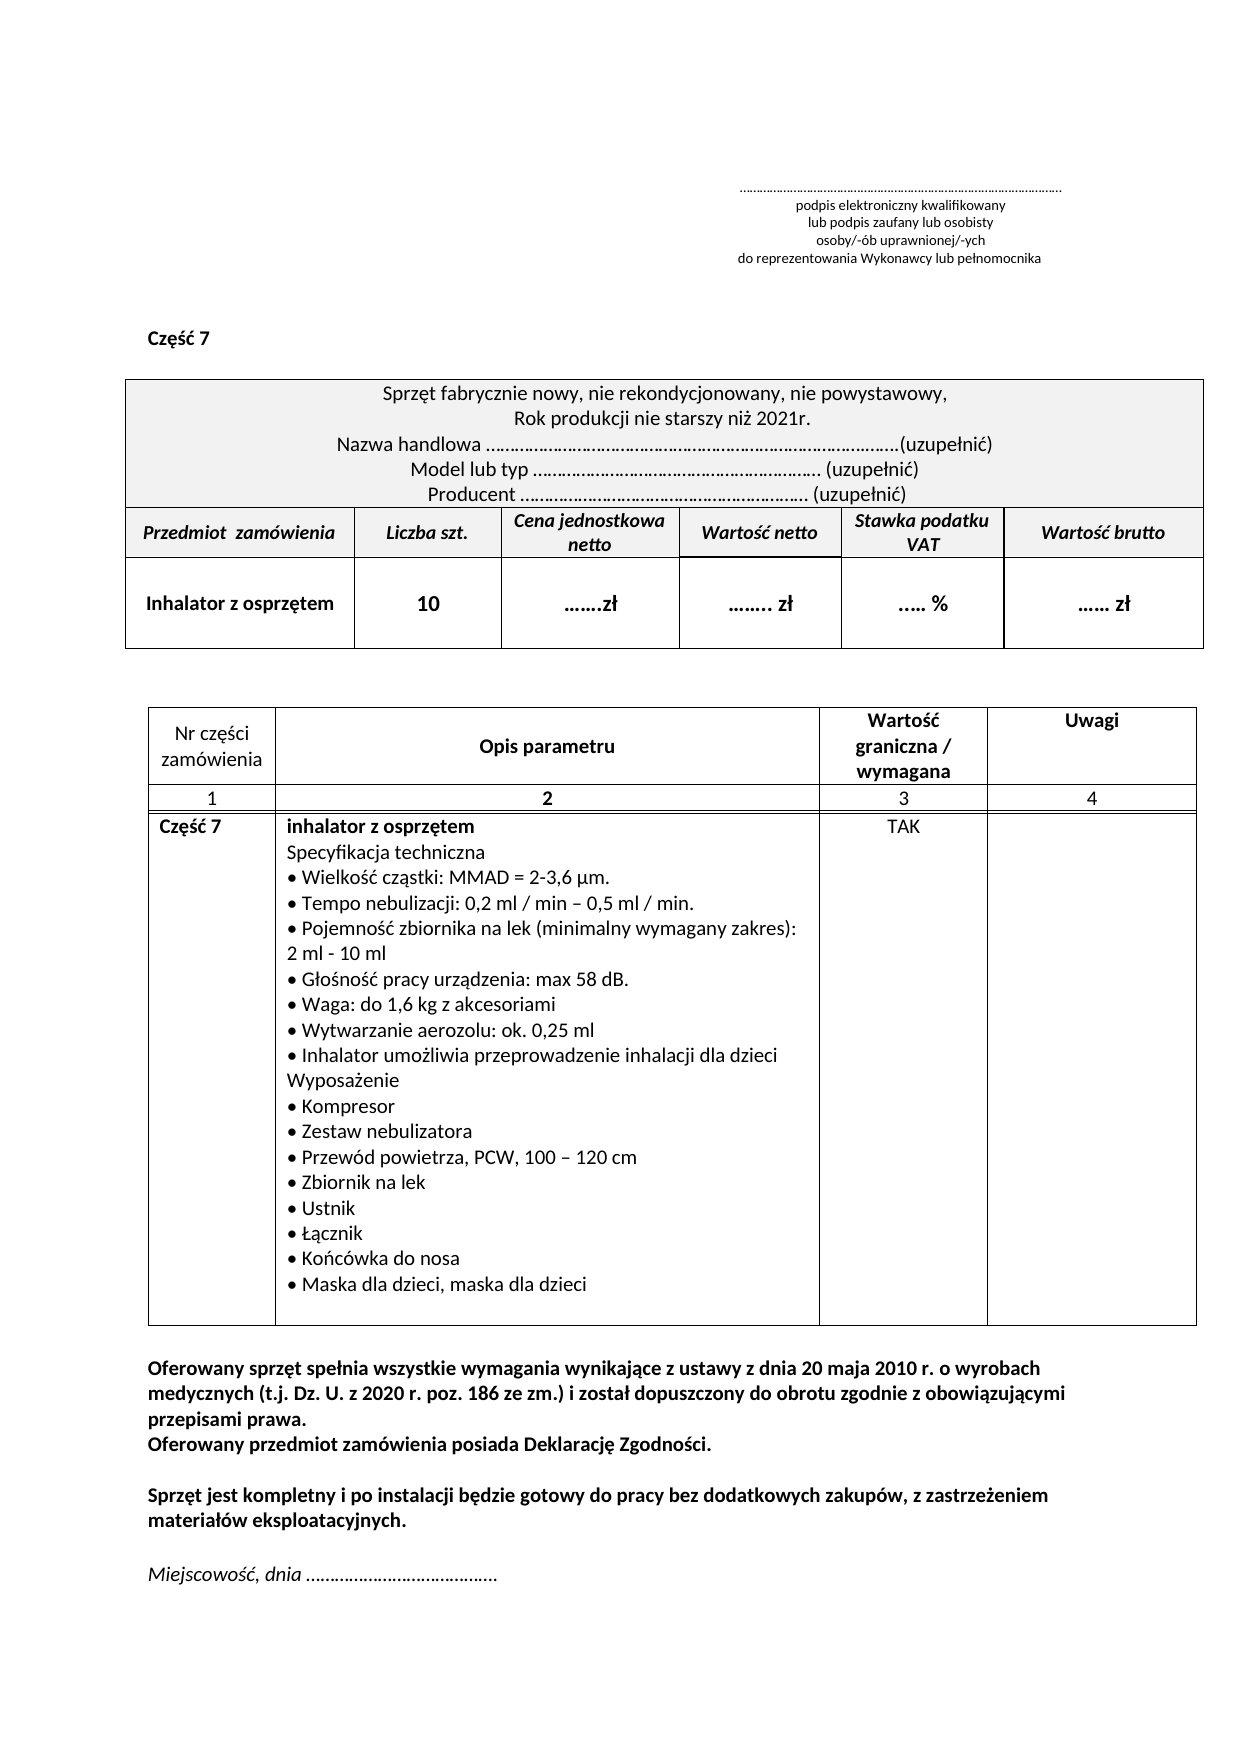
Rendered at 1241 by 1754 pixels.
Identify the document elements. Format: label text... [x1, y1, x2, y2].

table_cell 2 [276, 785, 819, 810]
text do reprezentowania Wykonawcy lub pełnomocnika [664, 249, 1093, 267]
table_cell inhalator z osprzętem Specyfikacja techniczna • Wielkość cząstki: MMAD = 2-3,6 µm. • Tempo nebulizacji: 0,2 ml / min – 0,5 ml / min. • Pojemność zbiornika na lek (minimalny wymagany zakres): 2 ml - 10 ml • Głośność pracy urządzenia: max 58 dB. • Waga: do 1,6 kg z akcesoriami • Wytwarzanie aerozolu: ok. 0,25 ml • Inhalator umożliwia przeprowadzenie inhalacji dla dzieci Wyposażenie • Kompresor • Zestaw nebulizatora • Przewód powietrza, PCW, 100 – 120 cm • Zbiornik na lek • Ustnik • Łącznik • Końcówka do nosa • Maska dla dzieci, maska dla dzieci [276, 814, 819, 1325]
table_cell TAK [820, 814, 987, 1325]
table_cell …… zł [1005, 558, 1203, 647]
table_cell Stawka podatku VAT [842, 508, 1003, 556]
table_cell Wartość netto [680, 508, 841, 556]
text Sprzęt jest kompletny i po instalacji będzie gotowy do pracy bez dodatkowych zakupów, z zastrzeżeniem materiałów eksploatacyjnych. [148, 1482, 1093, 1533]
text Oferowany przedmiot zamówienia posiada Deklarację Zgodności. [148, 1431, 1093, 1457]
text Miejscowość, dnia …………………………………. [148, 1562, 1093, 1587]
text podpis elektroniczny kwalifikowany [709, 196, 1093, 214]
text Oferowany sprzęt spełnia wszystkie wymagania wynikające z ustawy z dnia 20 maja 2010 r. o wyrobach medycznych (t.j. Dz. U. z 2020 r. poz. 186 ze zm.) i został dopuszczony do obrotu zgodnie z obowiązującymi przepisami prawa. [148, 1355, 1093, 1431]
table_header Sprzęt fabrycznie nowy, nie rekondycjonowany, nie powystawowy, Rok produkcji nie starszy niż 2021r. Nazwa handlowa …………………………………………………………………….…….(uzupełnić) Model lub typ …………………………………………………… (uzupełnić) Producent …………………………………………………… (uzupełnić) [126, 380, 1203, 507]
text Część 7 [148, 325, 1093, 350]
table_cell 10 [355, 558, 501, 647]
table_header Opis parametru [276, 708, 819, 784]
table_header Wartość graniczna / wymagana [820, 708, 987, 784]
table_cell 3 [820, 785, 987, 810]
table_header Uwagi [988, 708, 1196, 784]
table_cell …….. zł [680, 558, 841, 647]
text …………………………………………………………………………………… [709, 178, 1093, 196]
table_header Nr części zamówienia [149, 708, 275, 784]
table_cell 1 [149, 785, 275, 810]
table_cell 4 [988, 785, 1196, 810]
text lub podpis zaufany lub osobisty [709, 214, 1093, 232]
table_cell Cena jednostkowa netto [502, 508, 679, 556]
table_cell Wartość brutto [1005, 508, 1203, 556]
table_cell Inhalator z osprzętem [126, 558, 354, 647]
text osoby/-ób uprawnionej/-ych [709, 232, 1093, 249]
table_cell Przedmiot zamówienia [126, 508, 354, 556]
table_cell …….zł [502, 558, 679, 647]
table_cell Liczba szt. [355, 508, 501, 556]
table_cell [988, 814, 1196, 1325]
table_cell Część 7 [149, 814, 275, 1325]
table_cell ..… % [842, 558, 1003, 647]
